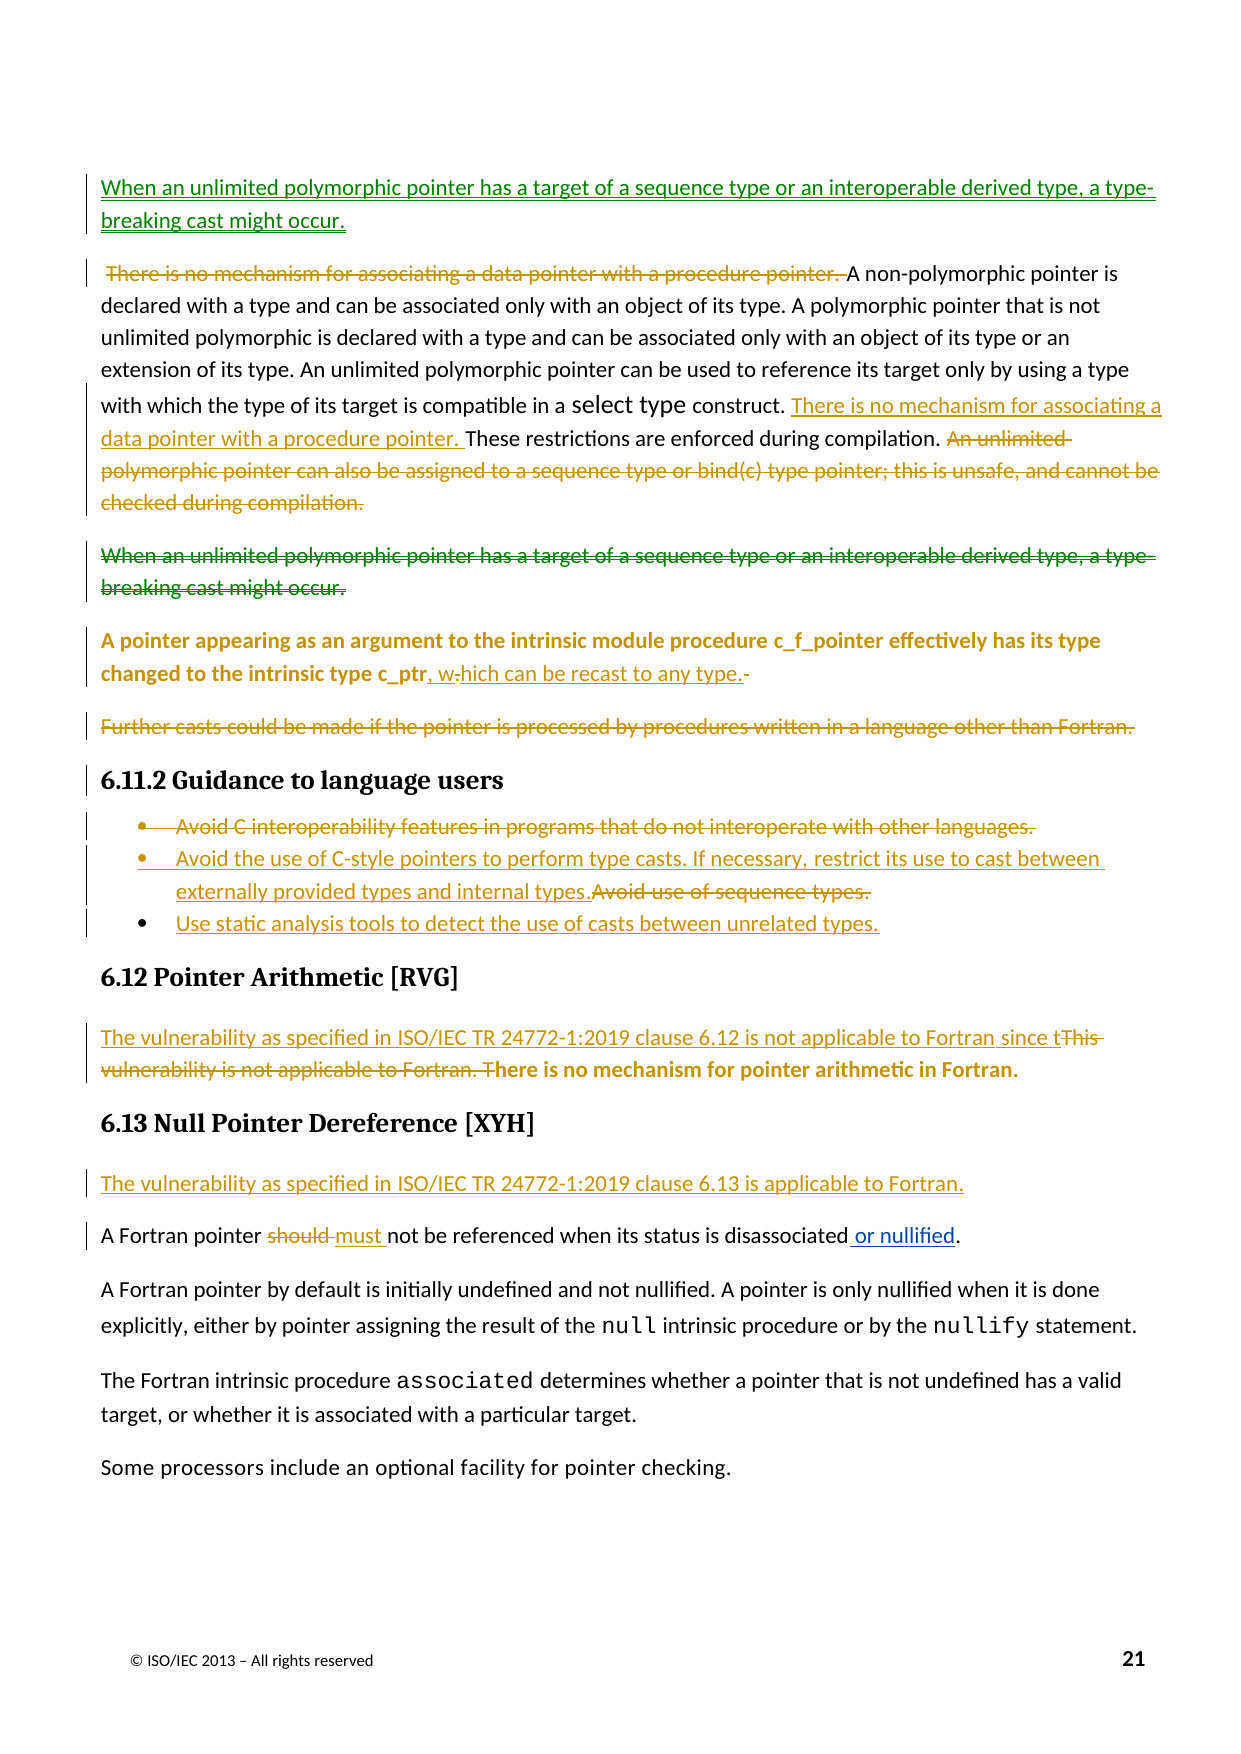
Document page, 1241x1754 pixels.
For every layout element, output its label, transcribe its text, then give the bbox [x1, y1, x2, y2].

subtitle 6.12 Pointer Arithmetic [RVG] [101, 962, 1164, 993]
subtitle 6.11.2 Guidance to language users [101, 765, 1164, 796]
text A Fortran pointer not be referenced when its status is disassociated. [101, 1222, 1164, 1250]
text Some processors include an optional facility for pointer checking. [101, 1453, 1164, 1481]
text A pointer appearing as an argument to the intrinsic module procedure c_f_pointer effectively has its type changed to the intrinsic type c_ptr [101, 627, 1164, 687]
subtitle 6.13 Null Pointer Dereference [XYH] [101, 1108, 1164, 1139]
list here is no mechanism for pointer arithmetic in Fortran. [101, 1023, 1164, 1083]
text A non-polymorphic pointer is declared with a type and can be associated only with an object of its type. A polymorphic pointer that is not unlimited polymorphic is declared with a type and can be associated only with an object of its type or an extension of its type. An unlimited polymorphic pointer can be used to reference its target only by using a type with which the type of its target is compatible in a select type construct. These restrictions are enforced during compilation. [101, 259, 1164, 516]
text A Fortran pointer by default is initially undefined and not nullified. A pointer is only nullified when it is done explicitly, either by pointer assigning the result of the null intrinsic procedure or by the nullify statement. [101, 1275, 1164, 1341]
text The Fortran intrinsic procedure associated determines whether a pointer that is not undefined has a valid target, or whether it is associated with a particular target. [101, 1366, 1164, 1428]
